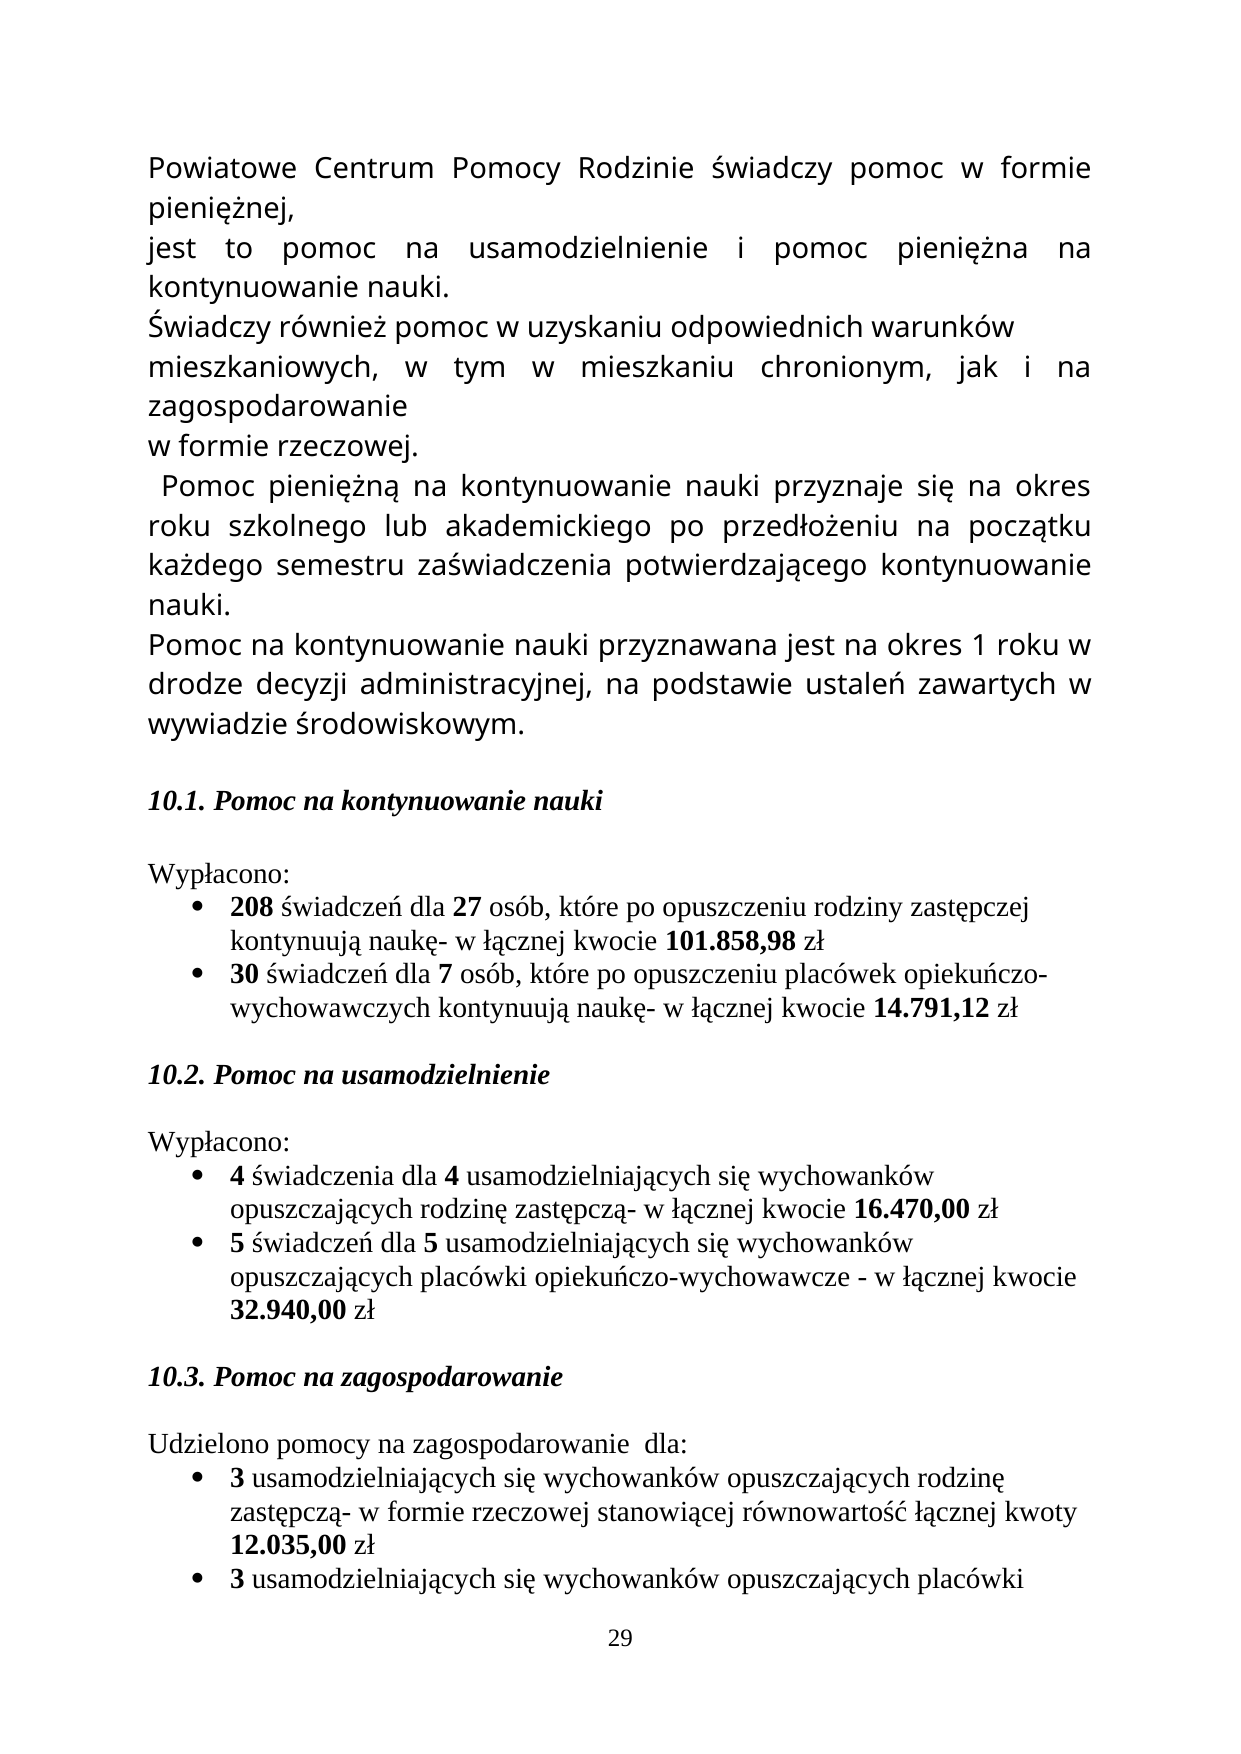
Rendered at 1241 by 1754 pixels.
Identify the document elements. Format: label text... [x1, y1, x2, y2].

text Powiatowe Centrum Pomocy Rodzinie świadczy pomoc w formie pieniężnej, [148, 148, 1093, 227]
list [192, 1561, 1093, 1594]
list 5 świadczeń dla 5 usamodzielniających się wychowanków opuszczających placówki opiekuńczo-wychowawcze - w łącznej kwocie 32.940,00 zł [192, 1225, 1093, 1326]
text 10.1. Pomoc na kontynuowanie nauki [148, 783, 1093, 816]
text 10.3. Pomoc na zagospodarowanie [148, 1359, 1093, 1393]
text Wypłacono: [148, 856, 1093, 889]
list 30 świadczeń dla 7 osób, które po opuszczeniu placówek opiekuńczo-wychowawczych kontynuują naukę- w łącznej kwocie 14.791,12 zł [192, 957, 1093, 1024]
text jest to pomoc na usamodzielnienie i pomoc pieniężna na kontynuowanie nauki. [148, 227, 1093, 306]
text mieszkaniowych, w tym w mieszkaniu chronionym, jak i na zagospodarowanie [148, 346, 1093, 425]
list 3 usamodzielniających się wychowanków opuszczających rodzinę zastępczą- w formie rzeczowej stanowiącej równowartość łącznej kwoty 12.035,00 zł [192, 1460, 1093, 1561]
text Wypłacono: [148, 1124, 1093, 1158]
list 4 świadczenia dla 4 usamodzielniających się wychowanków opuszczających rodzinę zastępczą- w łącznej kwocie 16.470,00 zł [192, 1158, 1093, 1225]
text Pomoc na kontynuowanie nauki przyznawana jest na okres 1 roku w drodze decyzji administracyjnej, na podstawie ustaleń zawartych w wywiadzie środowiskowym. [148, 624, 1093, 743]
text Pomoc pieniężną na kontynuowanie nauki przyznaje się na okres roku szkolnego lub akademickiego po przedłożeniu na początku każdego semestru zaświadczenia potwierdzającego kontynuowanie nauki. [148, 465, 1093, 624]
text w formie rzeczowej. [148, 425, 1093, 465]
text Udzielono pomocy na zagospodarowanie dla: [148, 1426, 1093, 1460]
list 208 świadczeń dla 27 osób, które po opuszczeniu rodziny zastępczej kontynuują naukę- w łącznej kwocie 101.858,98 zł [192, 889, 1093, 957]
text Świadczy również pomoc w uzyskaniu odpowiednich warunków [148, 306, 1093, 346]
text 10.2. Pomoc na usamodzielnienie [148, 1057, 1093, 1091]
